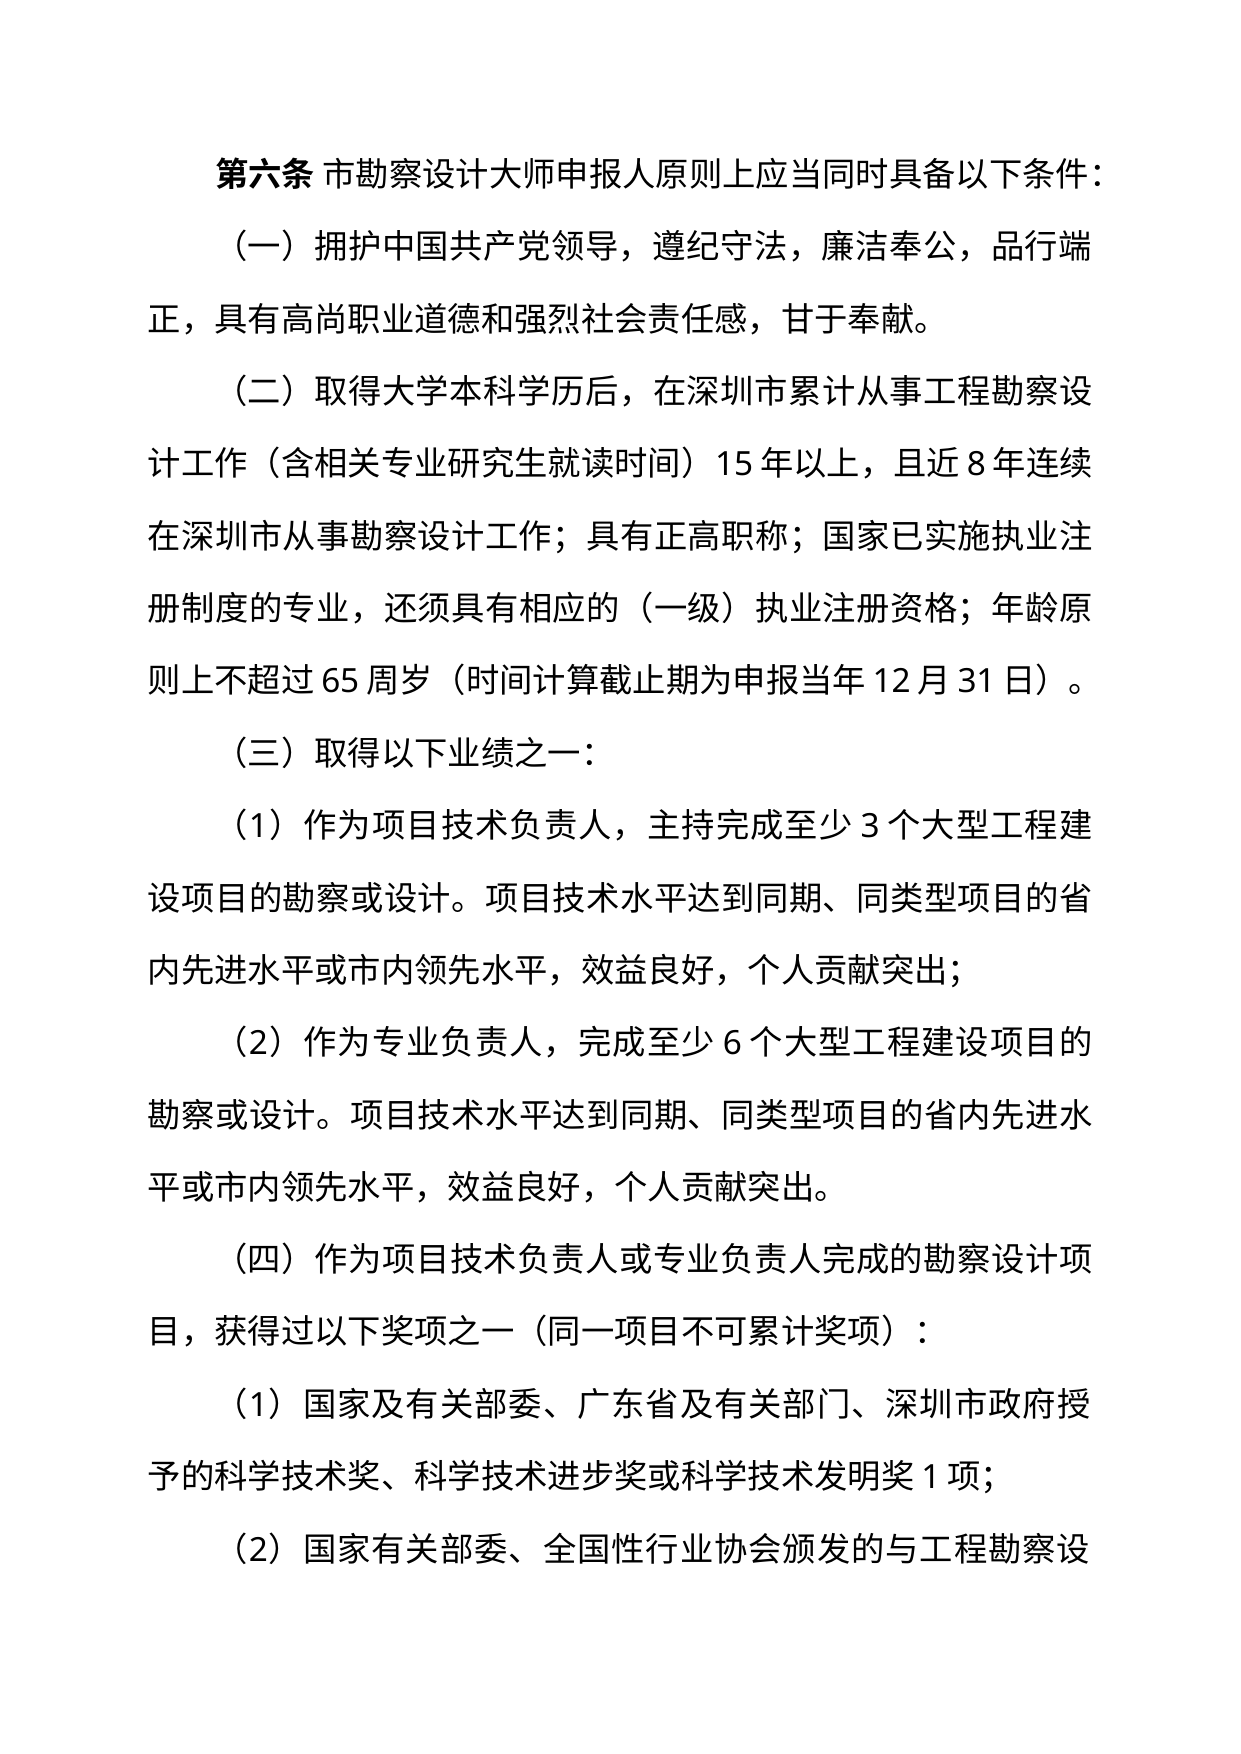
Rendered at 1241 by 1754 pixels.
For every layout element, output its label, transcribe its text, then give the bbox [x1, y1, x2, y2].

text （2）作为专业负责人，完成至少6个大型工程建设项目的勘察或设计。项目技术水平达到同期、同类型项目的省内先进水平或市内领先水平，效益良好，个人贡献突出。 [148, 1016, 1092, 1209]
list 取得大学本科学历后，在深圳市累计从事工程勘察设计工作（含相关专业研究生就读时间）15年以上，且近8年连续在深圳市从事勘察设计工作；具有正高职称；国家已实施执业注册制度的专业，还须具有相应的（一级）执业注册资格；年龄原则上不超过65周岁（时间计算截止期为申报当年12月31日）。 [148, 364, 1092, 702]
list 取得以下业绩之一： [148, 727, 1092, 775]
list 作为项目技术负责人或专业负责人完成的勘察设计项目，获得过以下奖项之一（同一项目不可累计奖项）： [148, 1233, 1092, 1353]
text （1）作为项目技术负责人，主持完成至少3个大型工程建设项目的勘察或设计。项目技术水平达到同期、同类型项目的省内先进水平或市内领先水平，效益良好，个人贡献突出； [148, 799, 1092, 992]
text 第六条 市勘察设计大师申报人原则上应当同时具备以下条件： [148, 148, 1092, 196]
list 拥护中国共产党领导，遵纪守法，廉洁奉公，品行端正，具有高尚职业道德和强烈社会责任感，甘于奉献。 [148, 220, 1092, 341]
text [148, 1523, 1092, 1571]
text （1）国家及有关部委、广东省及有关部门、深圳市政府授予的科学技术奖、科学技术进步奖或科学技术发明奖1项； [148, 1378, 1092, 1498]
